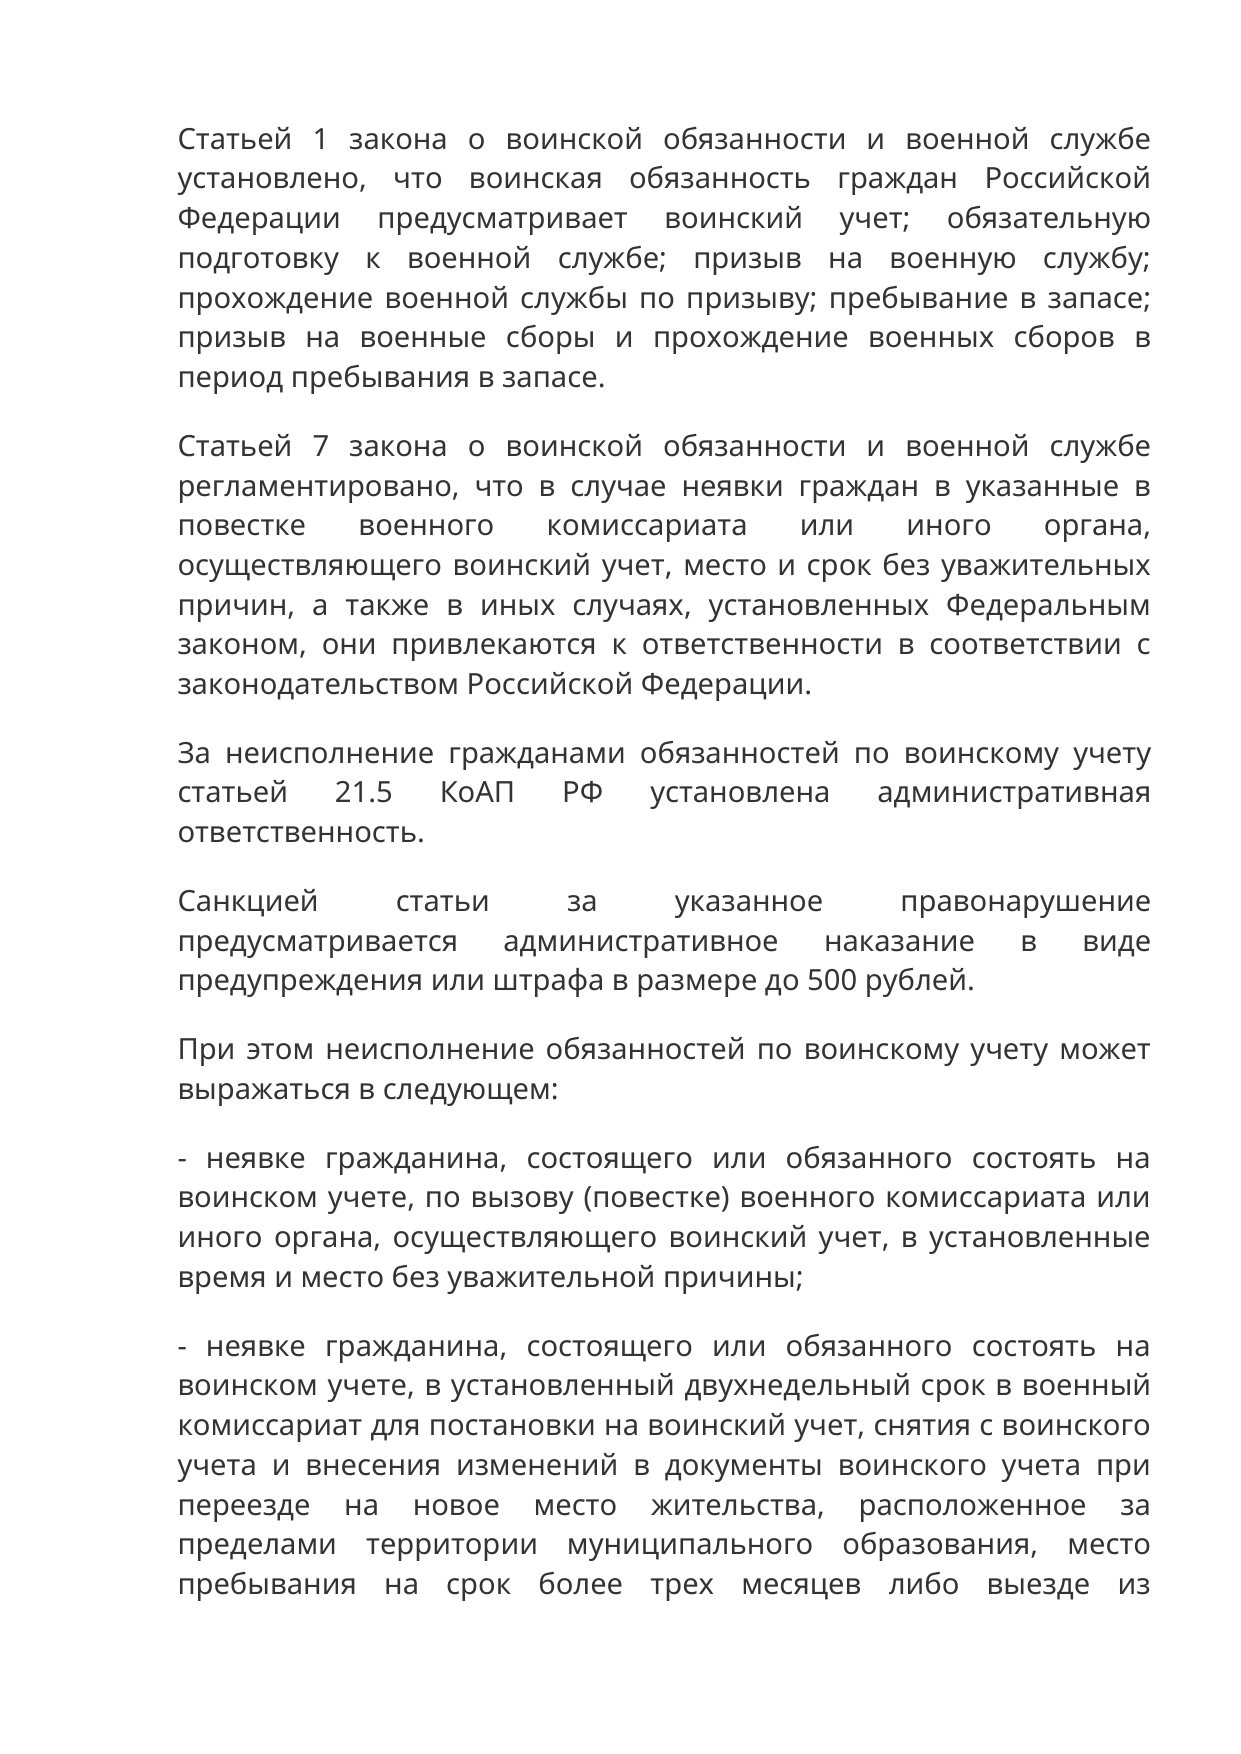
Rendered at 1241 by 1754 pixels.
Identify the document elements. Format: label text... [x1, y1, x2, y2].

text Статьей 7 закона о воинской обязанности и военной службе регламентировано, что в случае неявки граждан в указанные в повестке военного комиссариата или иного органа, осуществляющего воинский учет, место и срок без уважительных причин, а также в иных случаях, установленных Федеральным законом, они привлекаются к ответственности в соответствии с законодательством Российской Федерации. [177, 425, 1152, 703]
text Статьей 1 закона о воинской обязанности и военной службе установлено, что воинская обязанность граждан Российской Федерации предусматривает воинский учет; обязательную подготовку к военной службе; призыв на военную службу; прохождение военной службы по призыву; пребывание в запасе; призыв на военные сборы и прохождение военных сборов в период пребывания в запасе. [177, 118, 1152, 396]
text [177, 1325, 1152, 1603]
text - неявке гражданина, состоящего или обязанного состоять на воинском учете, по вызову (повестке) военного комиссариата или иного органа, осуществляющего воинский учет, в установленные время и место без уважительной причины; [177, 1137, 1152, 1296]
text За неисполнение гражданами обязанностей по воинскому учету статьей 21.5 КоАП РФ установлена административная ответственность. [177, 732, 1152, 851]
text При этом неисполнение обязанностей по воинскому учету может выражаться в следующем: [177, 1028, 1152, 1108]
text Санкцией статьи за указанное правонарушение предусматривается административное наказание в виде предупреждения или штрафа в размере до 500 рублей. [177, 880, 1152, 999]
